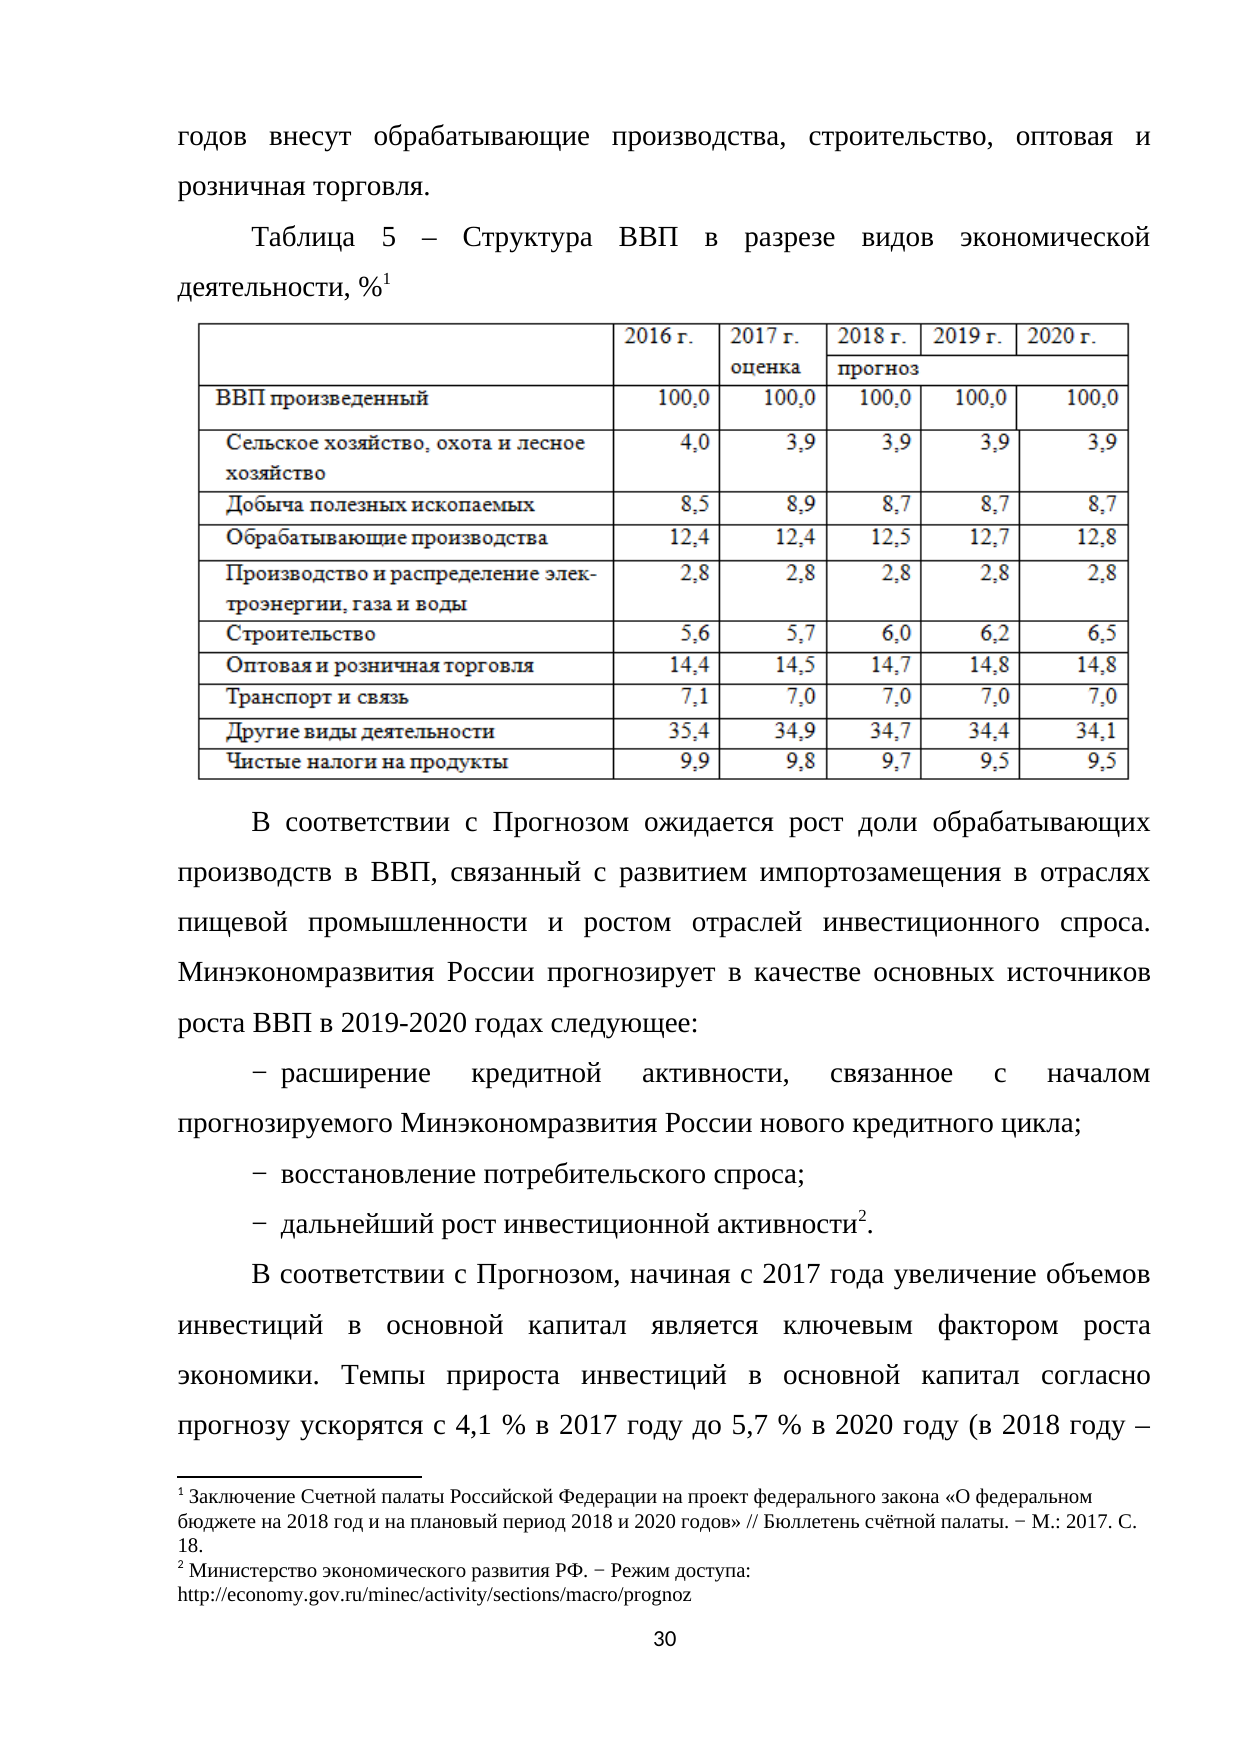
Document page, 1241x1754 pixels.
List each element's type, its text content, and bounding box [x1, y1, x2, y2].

text В соответствии с Прогнозом ожидается рост доли обрабатывающих производств в ВВП, связанный с развитием импортозамещения в отраслях пищевой промышленности и ростом отраслей инвестиционного спроса. Минэкономразвития России прогнозирует в качестве основных источников роста ВВП в 2019-2020 годах следующее: [177, 804, 1152, 1038]
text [177, 1256, 1152, 1441]
list расширение кредитной активности, связанное с началом прогнозируемого Минэкономразвития России нового кредитного цикла; [177, 1055, 1152, 1139]
list дальнейший рост инвестиционной активности. [177, 1206, 1152, 1240]
picture [191, 319, 1138, 790]
list восстановление потребительского спроса; [177, 1156, 1152, 1189]
text Таблица 5 – Структура ВВП в разрезе видов экономической деятельности, % [177, 219, 1152, 303]
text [177, 118, 1152, 202]
